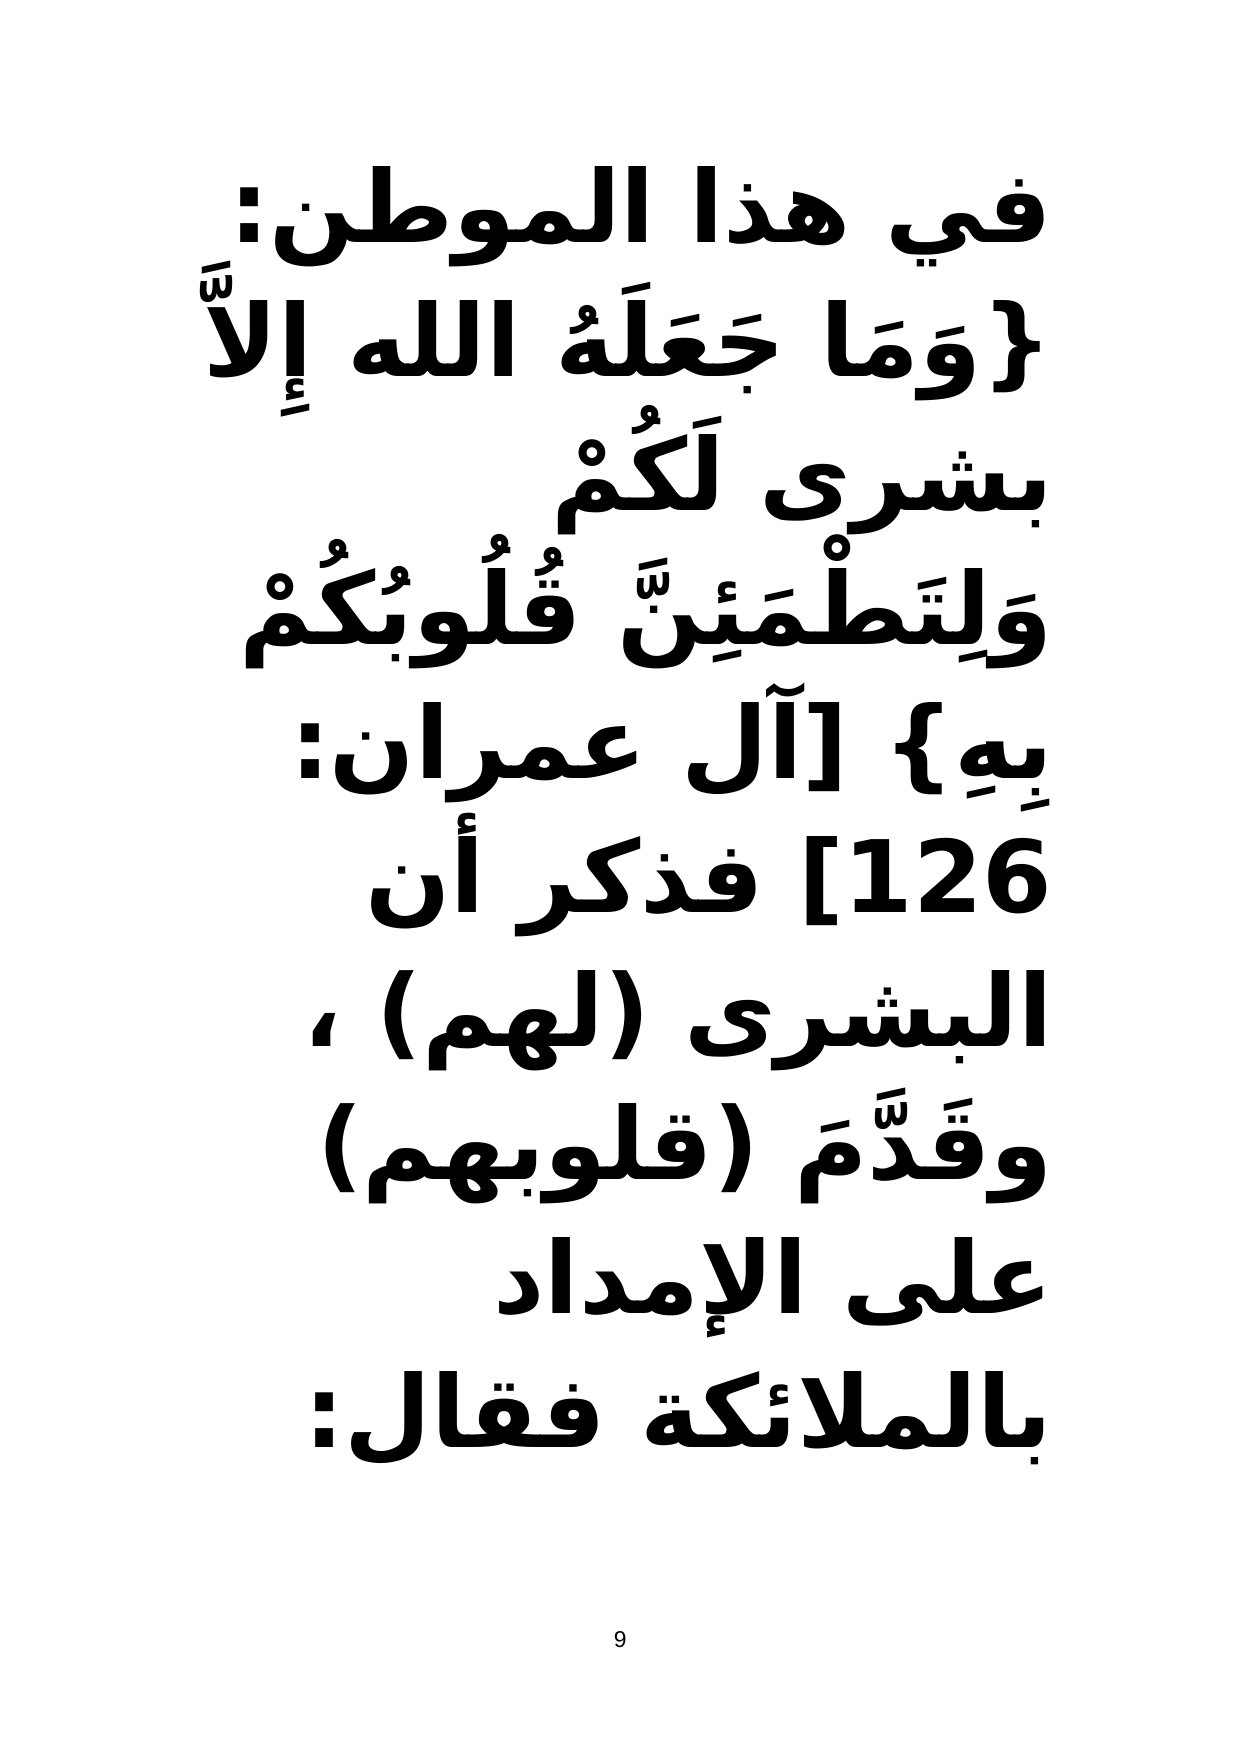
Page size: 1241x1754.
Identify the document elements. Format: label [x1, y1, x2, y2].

text [187, 150, 1053, 1471]
